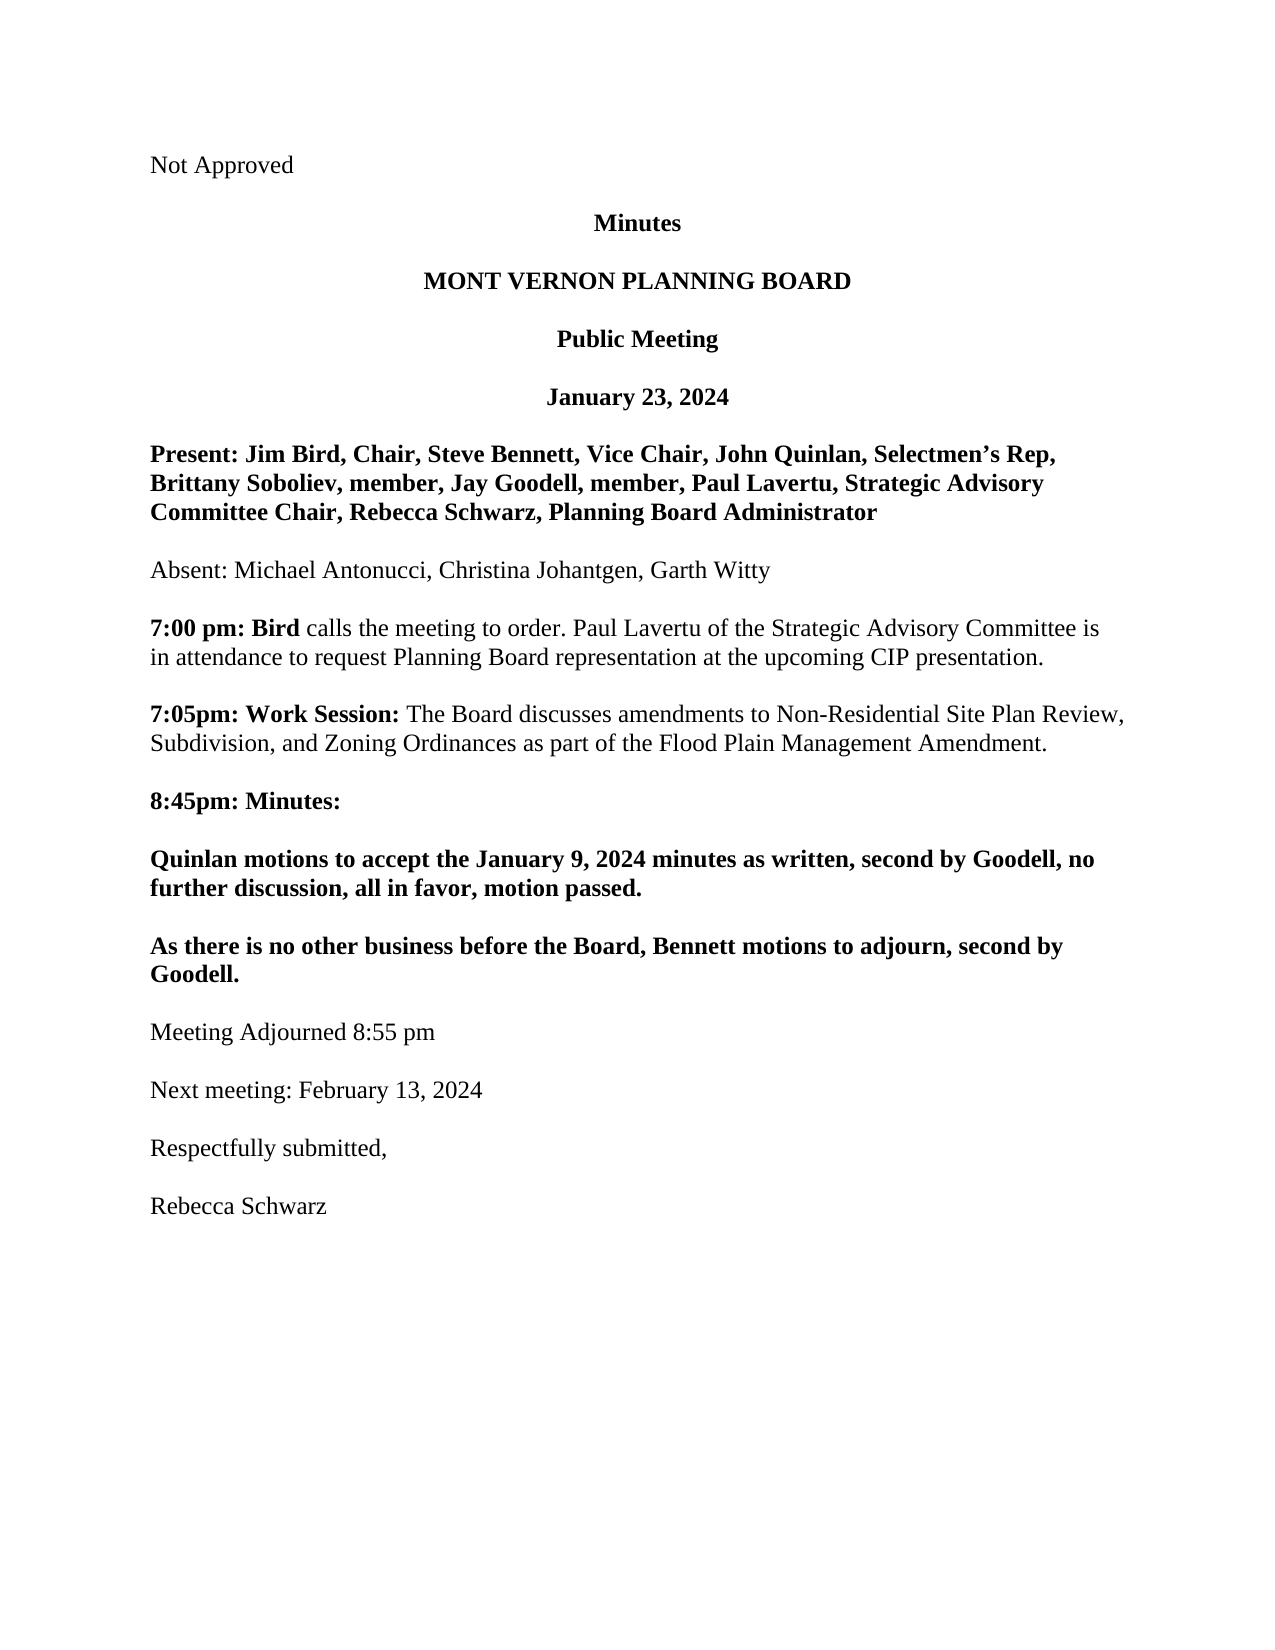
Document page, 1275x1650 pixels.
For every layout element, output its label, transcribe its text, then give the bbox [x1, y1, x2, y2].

text Absent: Michael Antonucci, Christina Johantgen, Garth Witty [150, 555, 1125, 584]
text MONT VERNON PLANNING BOARD [150, 266, 1125, 294]
text 7:05pm: Work Session: The Board discusses amendments to Non-Residential Site Plan Review, Subdivision, and Zoning Ordinances as part of the Flood Plain Management Amendment. [150, 699, 1125, 757]
text January 23, 2024 [150, 382, 1125, 410]
text Not Approved [150, 150, 1125, 179]
text Quinlan motions to accept the January 9, 2024 minutes as written, second by Goodell, no further discussion, all in favor, motion passed. [150, 844, 1125, 902]
text As there is no other business before the Board, Bennett motions to adjourn, second by Goodell. [150, 931, 1125, 988]
text 8:45pm: Minutes: [150, 786, 1125, 815]
text Rebecca Schwarz [150, 1191, 1125, 1220]
text Respectfully submitted, [150, 1133, 1125, 1162]
text Meeting Adjourned 8:55 pm [150, 1017, 1125, 1046]
text Minutes [150, 208, 1125, 237]
text 7:00 pm: Bird calls the meeting to order. Paul Lavertu of the Strategic Advisory Committee is in attendance to request Planning Board representation at the upcoming CIP presentation. [150, 613, 1125, 670]
text Next meeting: February 13, 2024 [150, 1075, 1125, 1104]
text Public Meeting [150, 324, 1125, 352]
text Present: Jim Bird, Chair, Steve Bennett, Vice Chair, John Quinlan, Selectmen’s Rep, Brittany Soboliev, member, Jay Goodell, member, Paul Lavertu, Strategic Advisory Committee Chair, Rebecca Schwarz, Planning Board Administrator [150, 439, 1125, 526]
